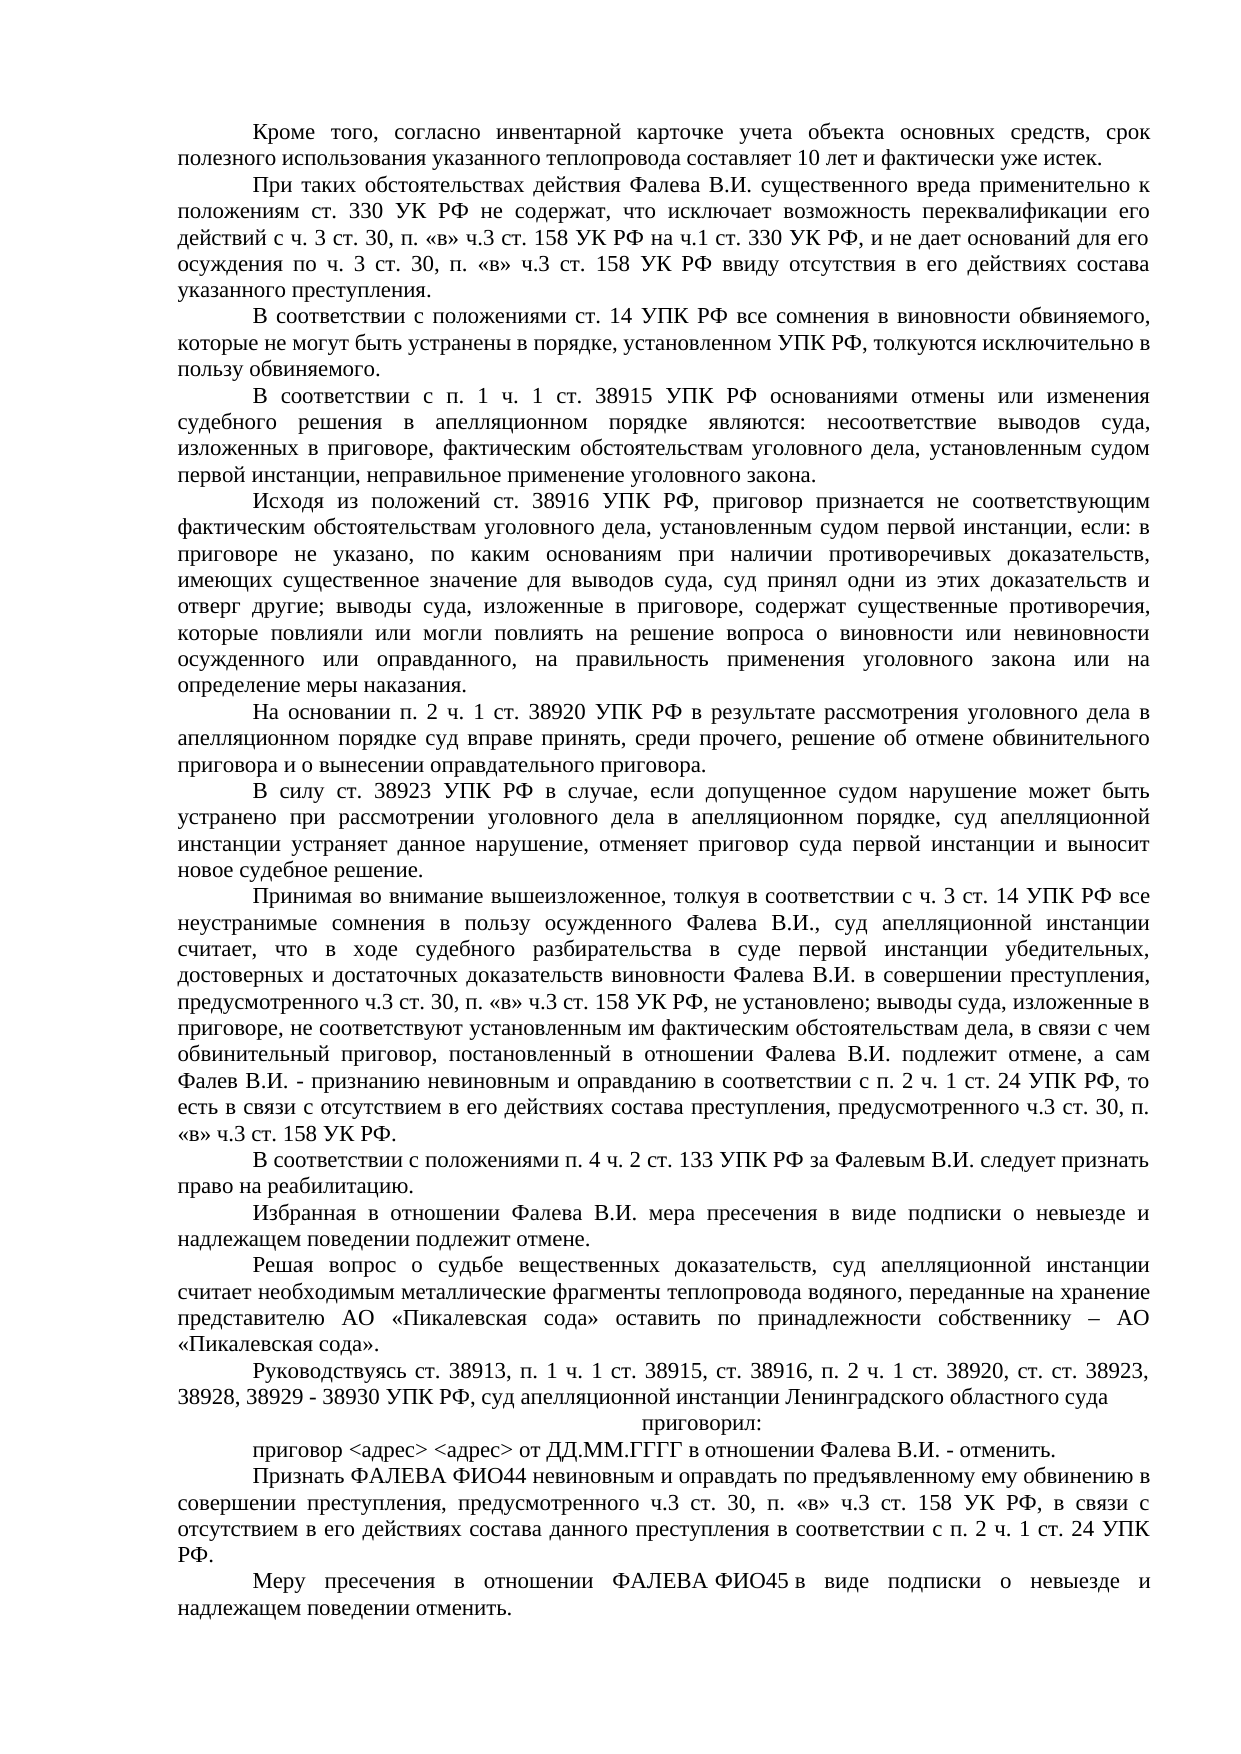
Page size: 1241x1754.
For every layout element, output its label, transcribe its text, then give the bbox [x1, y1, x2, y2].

text При таких обстоятельствах действия Фалева В.И. существенного вреда применительно к положениям ст. 330 УК РФ не содержат, что исключает возможность переквалификации его действий с ч. 3 ст. 30, п. «в» ч.3 ст. 158 УК РФ на ч.1 ст. 330 УК РФ, и не дает оснований для его осуждения по ч. 3 ст. 30, п. «в» ч.3 ст. 158 УК РФ ввиду отсутствия в его действиях состава указанного преступления. [177, 171, 1152, 303]
text приговор <адрес> <адрес> от ДД.ММ.ГГГГ в отношении Фалева В.И. - отменить. [177, 1436, 1152, 1462]
text В соответствии с п. 1 ч. 1 ст. 38915 УПК РФ основаниями отмены или изменения судебного решения в апелляционном порядке являются: несоответствие выводов суда, изложенных в приговоре, фактическим обстоятельствам уголовного дела, установленным судом первой инстанции, неправильное применение уголовного закона. [177, 382, 1152, 487]
text В соответствии с положениями п. 4 ч. 2 ст. 133 УПК РФ за Фалевым В.И. следует признать право на реабилитацию. [177, 1146, 1152, 1199]
text Исходя из положений ст. 38916 УПК РФ, приговор признается не соответствующим фактическим обстоятельствам уголовного дела, установленным судом первой инстанции, если: в приговоре не указано, по каким основаниям при наличии противоречивых доказательств, имеющих существенное значение для выводов суда, суд принял одни из этих доказательств и отверг другие; выводы суда, изложенные в приговоре, содержат существенные противоречия, которые повлияли или могли повлиять на решение вопроса о виновности или невиновности осужденного или оправданного, на правильность применения уголовного закона или на определение меры наказания. [177, 487, 1152, 698]
text Избранная в отношении Фалева В.И. мера пресечения в виде подписки о невыезде и надлежащем поведении подлежит отмене. [177, 1199, 1152, 1251]
text Принимая во внимание вышеизложенное, толкуя в соответствии с ч. 3 ст. 14 УПК РФ все неустранимые сомнения в пользу осужденного Фалева В.И., суд апелляционной инстанции считает, что в ходе судебного разбирательства в суде первой инстанции убедительных, достоверных и достаточных доказательств виновности Фалева В.И. в совершении преступления, предусмотренного ч.3 ст. 30, п. «в» ч.3 ст. 158 УК РФ, не установлено; выводы суда, изложенные в приговоре, не соответствуют установленным им фактическим обстоятельствам дела, в связи с чем обвинительный приговор, постановленный в отношении Фалева В.И. подлежит отмене, а сам Фалев В.И. - признанию невиновным и оправданию в соответствии с п. 2 ч. 1 ст. 24 УПК РФ, то есть в связи с отсутствием в его действиях состава преступления, предусмотренного ч.3 ст. 30, п. «в» ч.3 ст. 158 УК РФ. [177, 882, 1152, 1146]
text Меру пресечения в отношении ФАЛЕВА ФИО45 в виде подписки о невыезде и надлежащем поведении отменить. [177, 1568, 1152, 1620]
text приговорил: [177, 1409, 1152, 1436]
text В силу ст. 38923 УПК РФ в случае, если допущенное судом нарушение может быть устранено при рассмотрении уголовного дела в апелляционном порядке, суд апелляционной инстанции устраняет данное нарушение, отменяет приговор суда первой инстанции и выносит новое судебное решение. [177, 777, 1152, 882]
text Решая вопрос о судьбе вещественных доказательств, суд апелляционной инстанции считает необходимым металлические фрагменты теплопровода водяного, переданные на хранение представителю АО «Пикалевская сода» оставить по принадлежности собственнику – АО «Пикалевская сода». [177, 1251, 1152, 1357]
text В соответствии с положениями ст. 14 УПК РФ все сомнения в виновности обвиняемого, которые не могут быть устранены в порядке, установленном УПК РФ, толкуются исключительно в пользу обвиняемого. [177, 303, 1152, 382]
text Кроме того, согласно инвентарной карточке учета объекта основных средств, срок полезного использования указанного теплопровода составляет 10 лет и фактически уже истек. [177, 118, 1152, 171]
text На основании п. 2 ч. 1 ст. 38920 УПК РФ в результате рассмотрения уголовного дела в апелляционном порядке суд вправе принять, среди прочего, решение об отмене обвинительного приговора и о вынесении оправдательного приговора. [177, 698, 1152, 777]
text Руководствуясь ст. 38913, п. 1 ч. 1 ст. 38915, ст. 38916, п. 2 ч. 1 ст. 38920, ст. ст. 38923, 38928, 38929 - 38930 УПК РФ, суд апелляционной инстанции Ленинградского областного суда [177, 1357, 1152, 1409]
text Признать ФАЛЕВА ФИО44 невиновным и оправдать по предъявленному ему обвинению в совершении преступления, предусмотренного ч.3 ст. 30, п. «в» ч.3 ст. 158 УК РФ, в связи с отсутствием в его действиях состава данного преступления в соответствии с п. 2 ч. 1 ст. 24 УПК РФ. [177, 1462, 1152, 1568]
